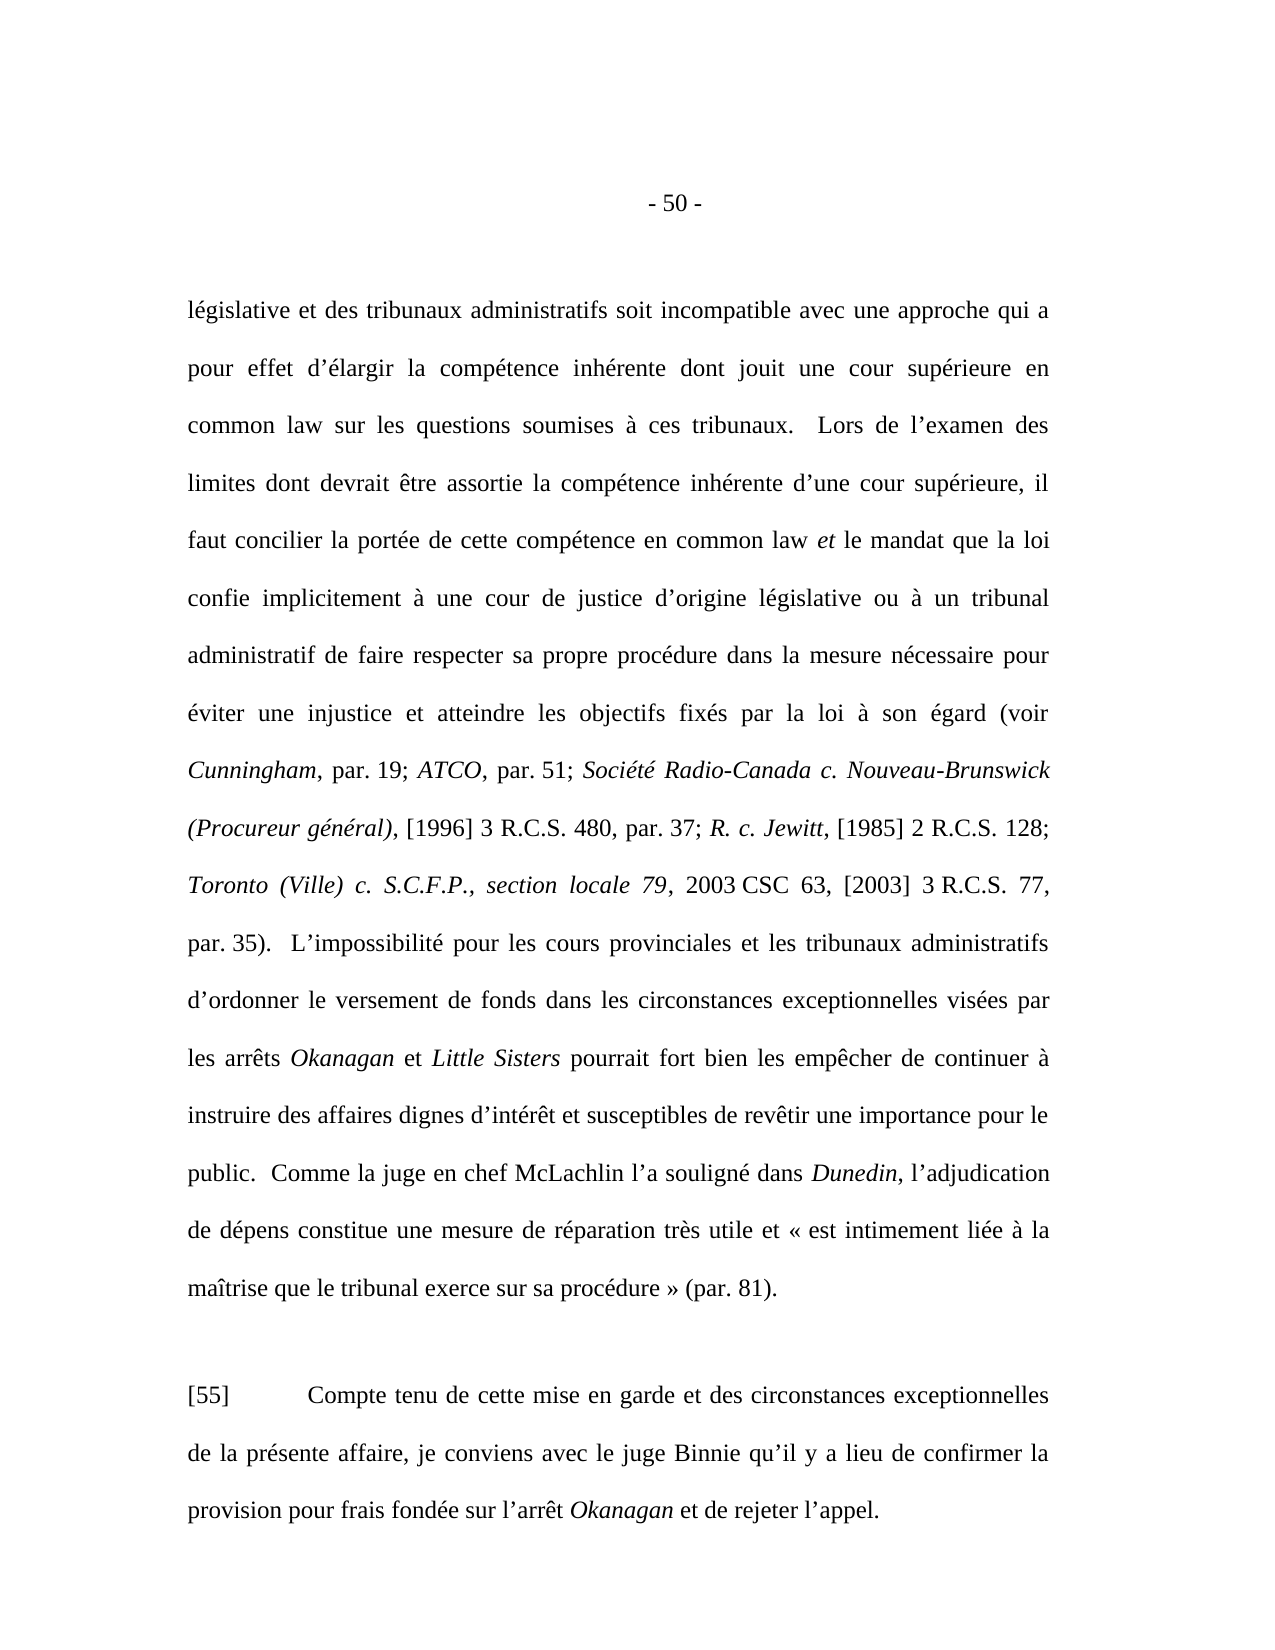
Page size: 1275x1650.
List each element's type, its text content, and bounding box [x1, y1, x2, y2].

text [187, 295, 1050, 1302]
text Compte tenu de cette mise en garde et des circonstances exceptionnelles de la présente affaire, je conviens avec le juge Binnie qu’il y a lieu de confirmer la provision pour frais fondée sur l’arrêt Okanagan et de rejeter l’appel. [187, 1380, 1050, 1524]
